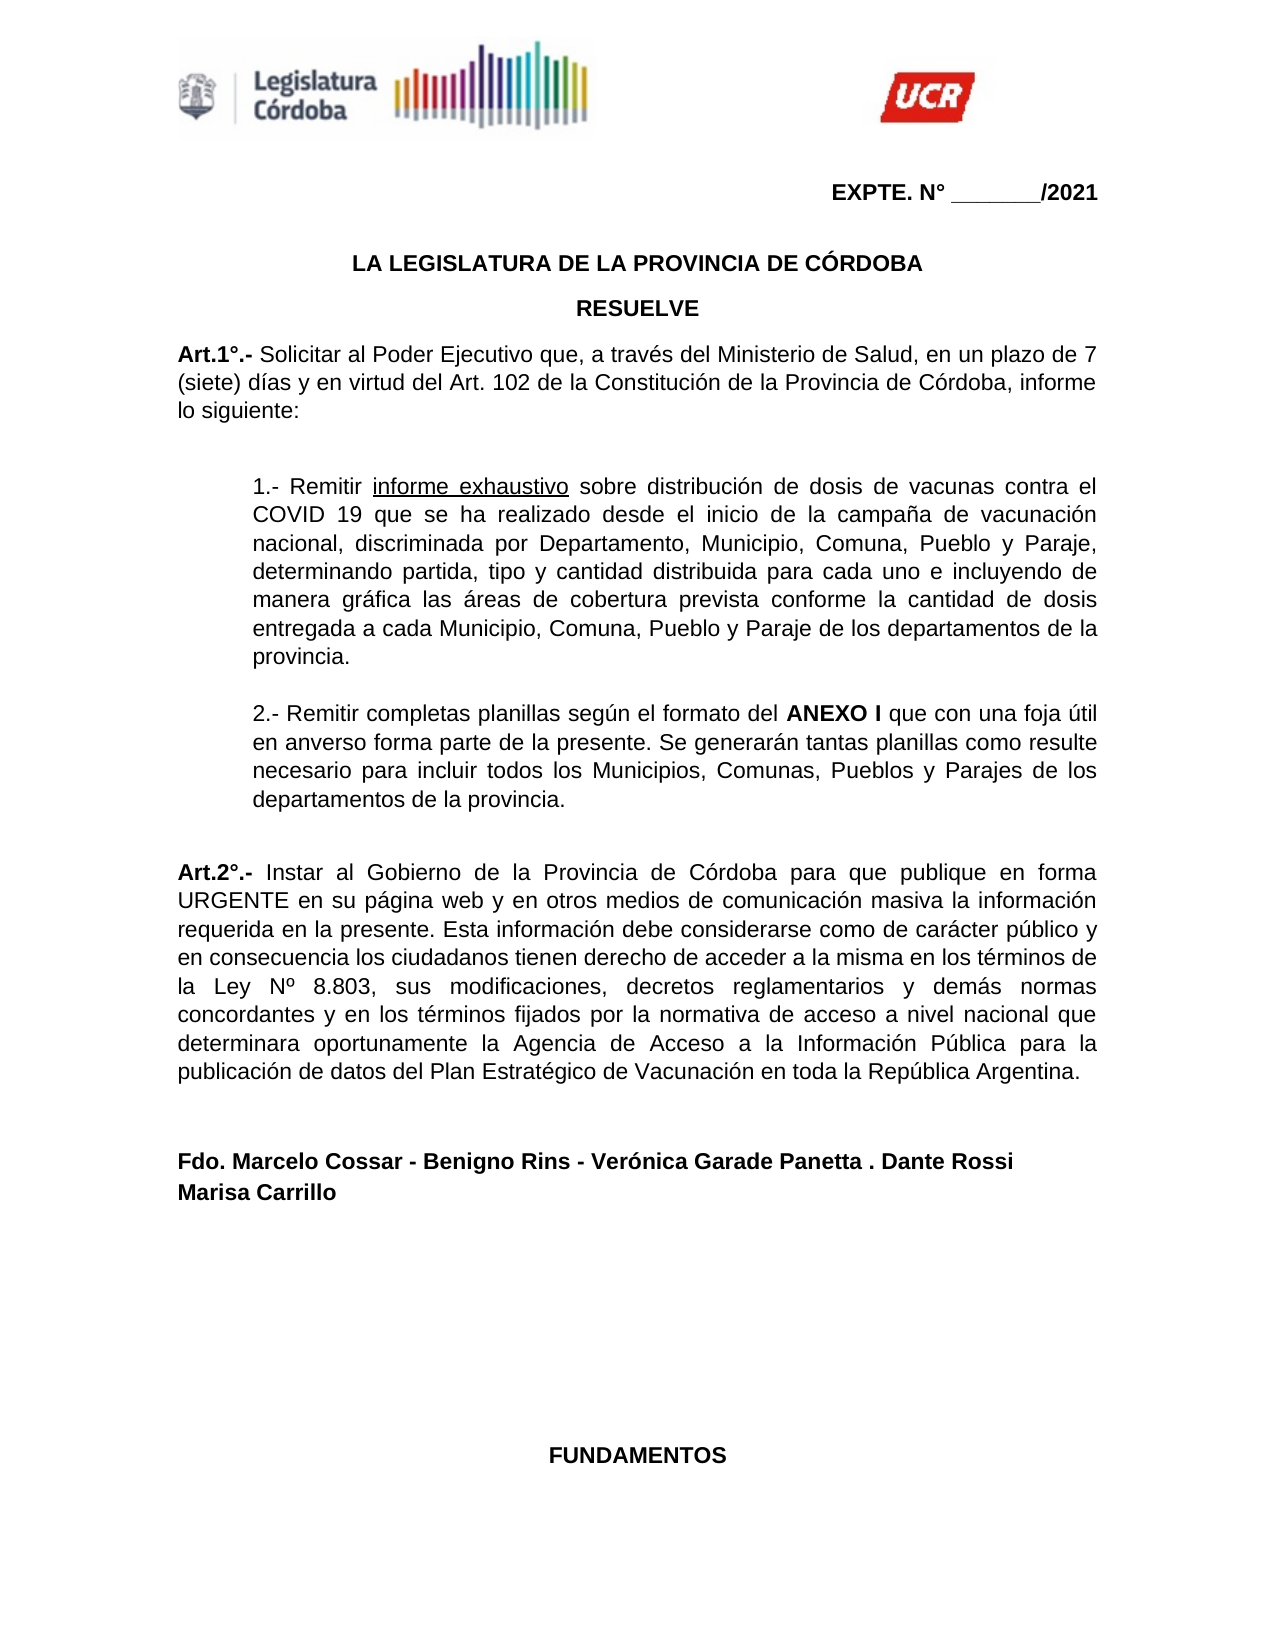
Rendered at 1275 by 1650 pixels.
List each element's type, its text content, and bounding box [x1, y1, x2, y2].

text RESUELVE [177, 295, 1098, 322]
picture [177, 36, 1095, 173]
text LA LEGISLATURA DE LA PROVINCIA DE CÓRDOBA [177, 250, 1098, 277]
text EXPTE. N° _______/2021 [177, 148, 1098, 205]
text Art.2°.- Instar al Gobierno de la Provincia de Córdoba para que publique en forma URGENTE en su página web y en otros medios de comunicación masiva la información requerida en la presente. Esta información debe considerarse como de carácter público y en consecuencia los ciudadanos tienen derecho de acceder a la misma en los términos de la Ley Nº 8.803, sus modificaciones, decretos reglamentarios y demás normas concordantes y en los términos fijados por la normativa de acceso a nivel nacional que determinara oportunamente la Agencia de Acceso a la Información Pública para la publicación de datos del Plan Estratégico de Vacunación en toda la República Argentina. [177, 971, 1098, 1084]
subtitle Art.1°.- Solicitar al Poder Ejecutivo que, a través del Ministerio de Salud, en un plazo de 7 (siete) días y en virtud del Art. 102 de la Constitución de la Provincia de Córdoba, informe lo siguiente: [177, 341, 1098, 424]
list 2.- Remitir completas planillas según el formato del ANEXO I que con una foja útil en anverso forma parte de la presente. Se generarán tantas planillas como resulte necesario para incluir todos los Municipios, Comunas, Pueblos y Parajes de los departamentos de la provincia. [252, 783, 1098, 812]
text FUNDAMENTOS [177, 1442, 1098, 1468]
text Marisa Carrillo [177, 1178, 1098, 1205]
text Fdo. Marcelo Cossar - Benigno Rins - Verónica Garade Panetta . Dante Rossi [177, 1148, 1098, 1175]
